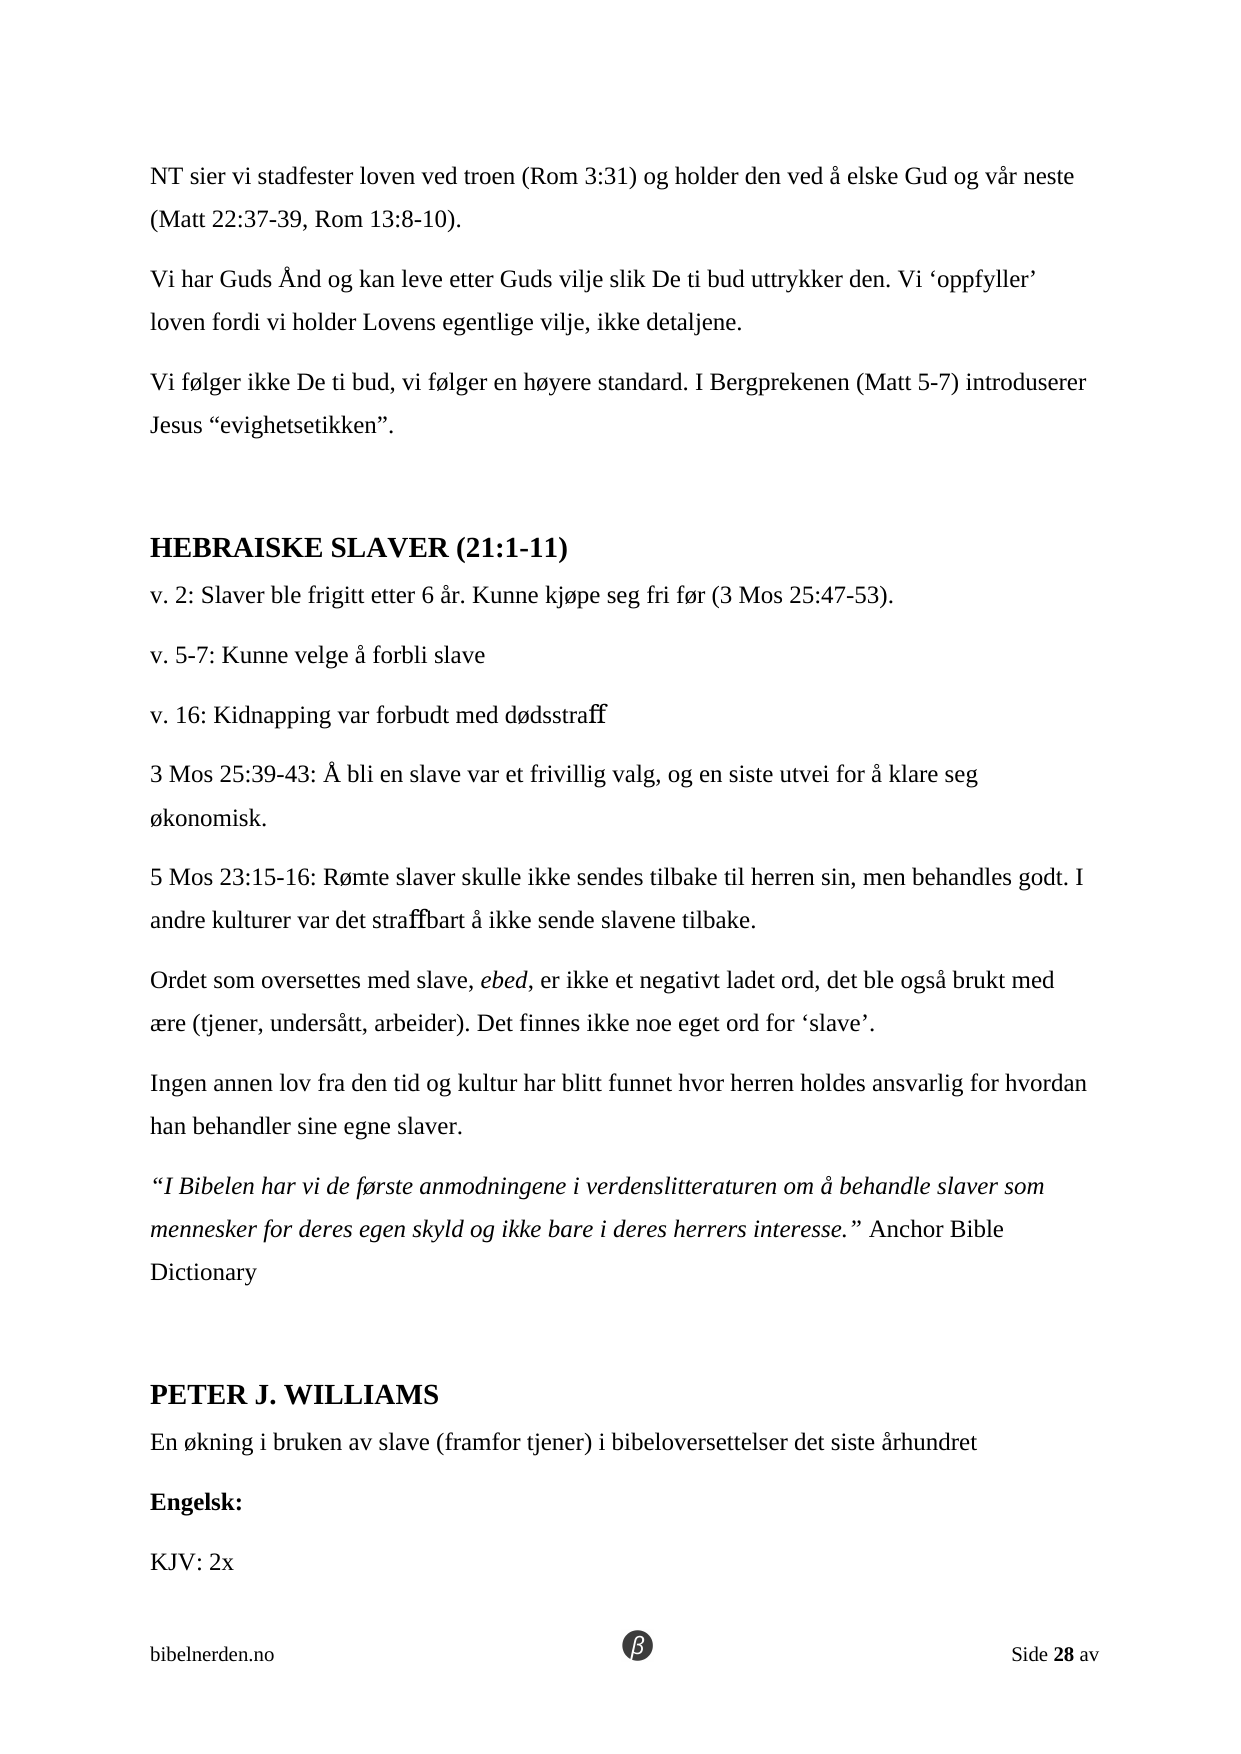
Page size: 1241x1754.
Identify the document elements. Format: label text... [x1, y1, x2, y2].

picture [621, 1629, 654, 1662]
text Engelsk: [150, 1487, 1090, 1516]
text Vi følger ikke De ti bud, vi følger en høyere standard. I Bergprekenen (Matt 5-7) introduserer Jesus “evighetsetikken”. [150, 367, 1090, 439]
text “I Bibelen har vi de første anmodningene i verdenslitteraturen om å behandle slaver som mennesker for deres egen skyld og ikke bare i deres herrers interesse.” Anchor Bible Dictionary [150, 1171, 1090, 1286]
text NT sier vi stadfester loven ved troen (Rom 3:31) og holder den ved å elske Gud og vår neste (Matt 22:37-39, Rom 13:8-10). [150, 161, 1090, 233]
subtitle PETER J. WILLIAMS [150, 1377, 1090, 1411]
text Vi har Guds Ånd og kan leve etter Guds vilje slik De ti bud uttrykker den. Vi ‘oppfyller’ loven fordi vi holder Lovens egentlige vilje, ikke detaljene. [150, 264, 1090, 336]
text 5 Mos 23:15-16: Rømte slaver skulle ikke sendes tilbake til herren sin, men behandles godt. I andre kulturer var det straﬀbart å ikke sende slavene tilbake. [150, 862, 1090, 934]
text KJV: 2x [150, 1547, 1090, 1576]
text v. 5-7: Kunne velge å forbli slave [150, 640, 1090, 669]
subtitle HEBRAISKE SLAVER (21:1-11) [150, 530, 1090, 563]
text v. 2: Slaver ble frigitt etter 6 år. Kunne kjøpe seg fri før (3 Mos 25:47-53). [150, 580, 1090, 609]
text 3 Mos 25:39-43: Å bli en slave var et frivillig valg, og en siste utvei for å klare seg økonomisk. [150, 759, 1090, 831]
text En økning i bruken av slave (framfor tjener) i bibeloversettelser det siste århundret [150, 1427, 1090, 1456]
text v. 16: Kidnapping var forbudt med dødsstraﬀ [150, 700, 1090, 728]
text Ordet som oversettes med slave, ebed, er ikke et negativt ladet ord, det ble også brukt med ære (tjener, undersått, arbeider). Det finnes ikke noe eget ord for ‘slave’. [150, 965, 1090, 1037]
text Ingen annen lov fra den tid og kultur har blitt funnet hvor herren holdes ansvarlig for hvordan han behandler sine egne slaver. [150, 1068, 1090, 1140]
